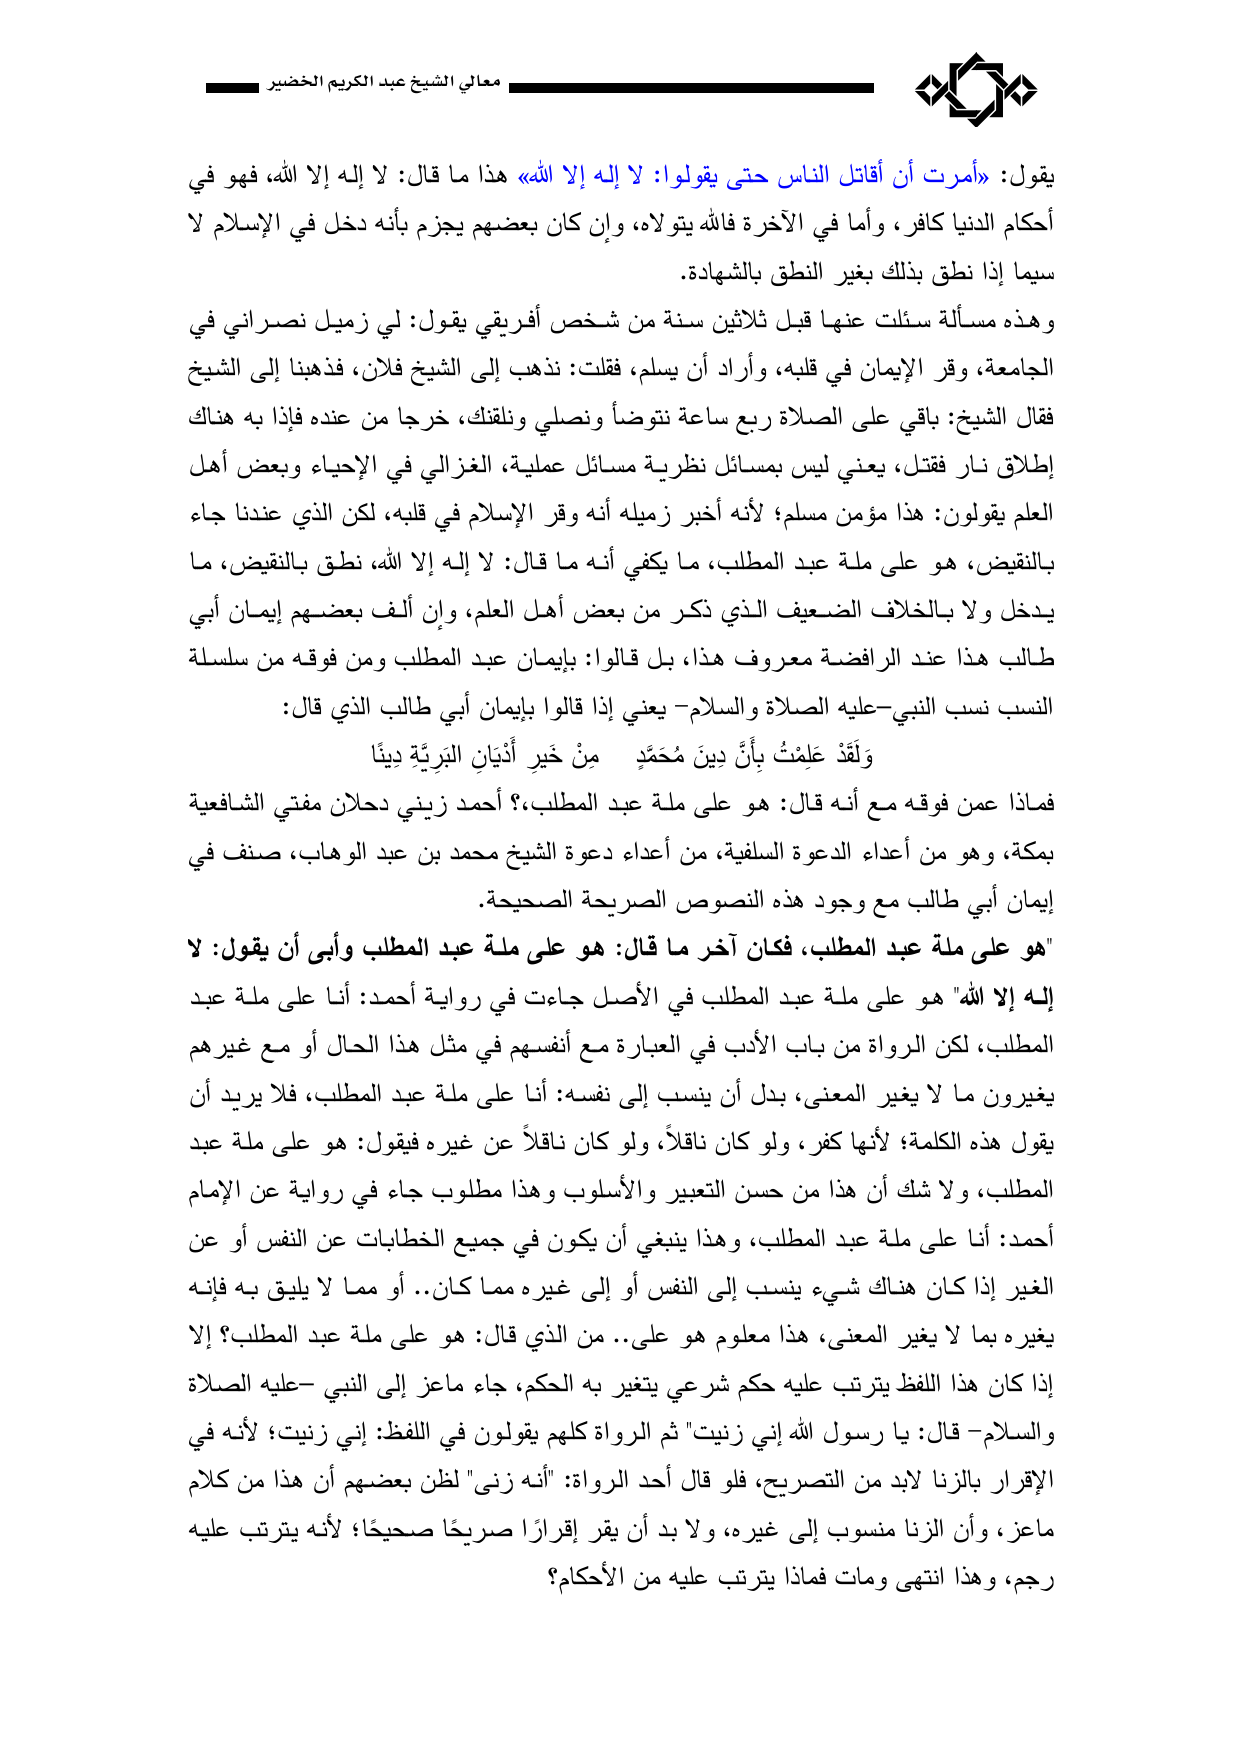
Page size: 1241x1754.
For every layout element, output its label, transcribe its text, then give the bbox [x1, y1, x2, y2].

text فماذا عمن فوقه مع أنه قال: هو على ملة عبد المطلب،؟ أحمد زيني دحلان مفتي الشافعية بمكة، وهو من أعداء الدعوة السلفية، من أعداء دعوة الشيخ محمد بن عبد الوهاب، صنف في إيمان أبي طالب مع وجود هذه النصوص الصريحة الصحيحة. [187, 778, 1053, 923]
text "هو على ملة عبد المطلب، فكان آخر ما قال: هو على ملة عبد المطلب وأبى أن يقول: لا إله إلا الله" هو على ملة عبد المطلب في الأصل جاءت في رواية أحمد: أنا على ملة عبد المطلب، لكن الرواة من باب الأدب في العبارة مع أنفسهم في مثل هذا الحال أو مع غيرهم يغيرون ما لا يغير المعنى، بدل أن ينسب إلى نفسه: أنا على ملة عبد المطلب، فلا يريد أن يقول هذه الكلمة؛ لأنها كفر، ولو كان ناقلاً، ولو كان ناقلاً عن غيره فيقول: هو على ملة عبد المطلب، ولا شك أن هذا من حسن التعبير والأسلوب وهذا مطلوب جاء في رواية عن الإمام أحمد: أنا على ملة عبد المطلب، وهذا ينبغي أن يكون في جميع الخطابات عن النفس أو عن الغير إذا كان هناك شيء ينسب إلى النفس أو إلى غيره مما كان.. أو مما لا يليق به فإنه يغيره بما لا يغير المعنى، هذا معلوم هو على.. من الذي قال: هو على ملة عبد المطلب؟ إلا إذا كان هذا اللفظ يترتب عليه حكم شرعي يتغير به الحكم، جاء ماعز إلى النبي –عليه الصلاة والسلام- قال: يا رسول الله إني زنيت" ثم الرواة كلهم يقولون في اللفظ: إني زنيت؛ لأنه في الإقرار بالزنا لابد من التصريح، فلو قال أحد الرواة: "أنه زنى" لظن بعضهم أن هذا من كلام ماعز، وأن الزنا منسوب إلى غيره، ولا بد أن يقر إقرارًا صريحًا صحيحًا؛ لأنه يترتب عليه رجم، وهذا انتهى ومات فماذا يترتب عليه من الأحكام؟ [187, 923, 1053, 1600]
text وهذه مسألة سئلت عنها قبل ثلاثين سنة من شخص أفريقي يقول: لي زميل نصراني في الجامعة، وقر الإيمان في قلبه، وأراد أن يسلم، فقلت: نذهب إلى الشيخ فلان، فذهبنا إلى الشيخ فقال الشيخ: باقي على الصلاة ربع ساعة نتوضأ ونصلي ونلقنك، خرجا من عنده فإذا به هناك إطلاق نار فقتل، يعني ليس بمسائل نظرية مسائل عملية، الغزالي في الإحياء وبعض أهل العلم يقولون: هذا مؤمن مسلم؛ لأنه أخبر زميله أنه وقر الإسلام في قلبه، لكن الذي عندنا جاء بالنقيض، هو على ملة عبد المطلب، ما يكفي أنه ما قال: لا إله إلا الله، نطق بالنقيض، ما يدخل ولا بالخلاف الضعيف الذي ذكر من بعض أهل العلم، وإن ألف بعضهم إيمان أبي طالب هذا عند الرافضة معروف هذا، بل قالوا: بإيمان عبد المطلب ومن فوقه من سلسلة النسب نسب النبي–عليه الصلاة والسلام- يعني إذا قالوا بإيمان أبي طالب الذي قال: [187, 295, 1053, 730]
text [187, 150, 1053, 295]
text وَلَقَدْ عَلِمْتُ بِأَنَّ دِينَ مُحَمَّدٍ مِنْ خَيرِ أَدْيَانِ البَرِيَّةِ دِينًا [187, 730, 1053, 778]
